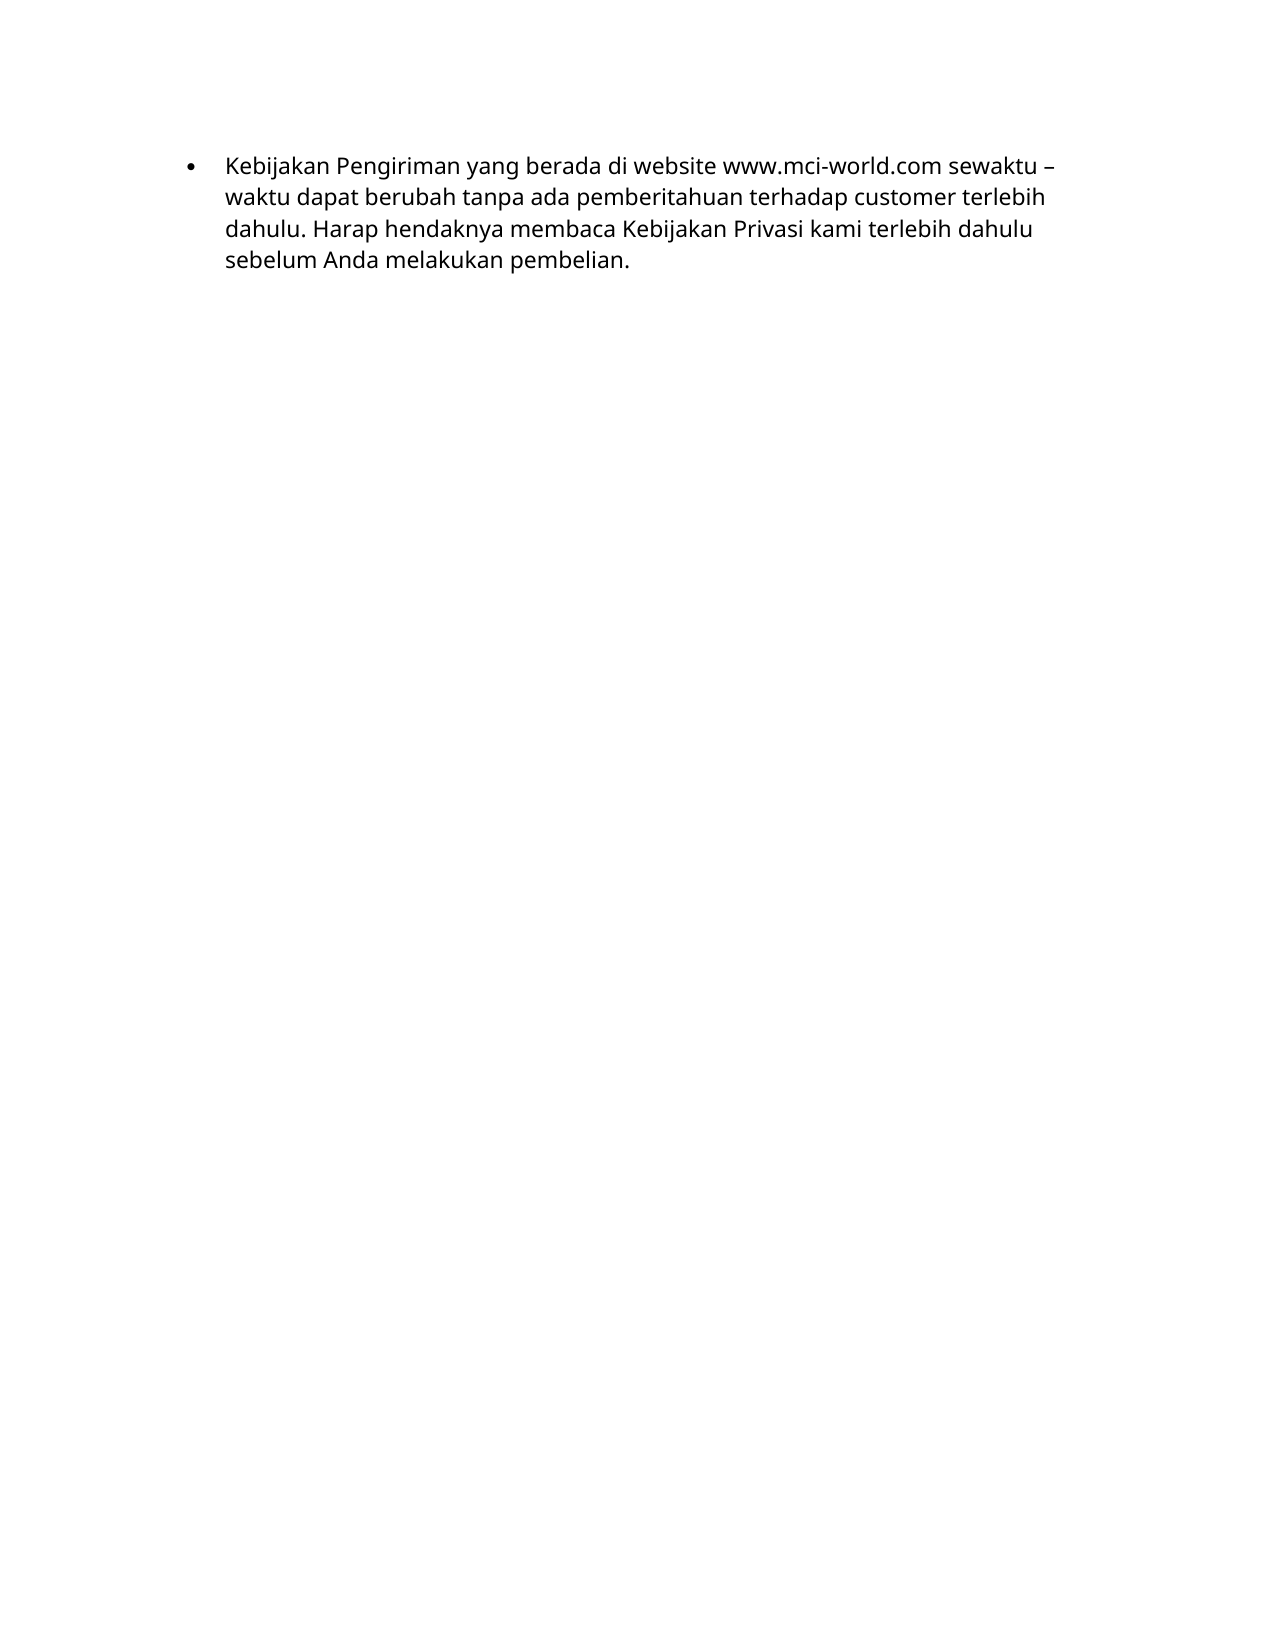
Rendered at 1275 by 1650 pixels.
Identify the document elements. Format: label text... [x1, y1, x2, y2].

list Kebijakan Pengiriman yang berada di website www.mci-world.com sewaktu – waktu dapat berubah tanpa ada pemberitahuan terhadap customer terlebih dahulu. Harap hendaknya membaca Kebijakan Privasi kami terlebih dahulu sebelum Anda melakukan pembelian. [187, 150, 1125, 275]
